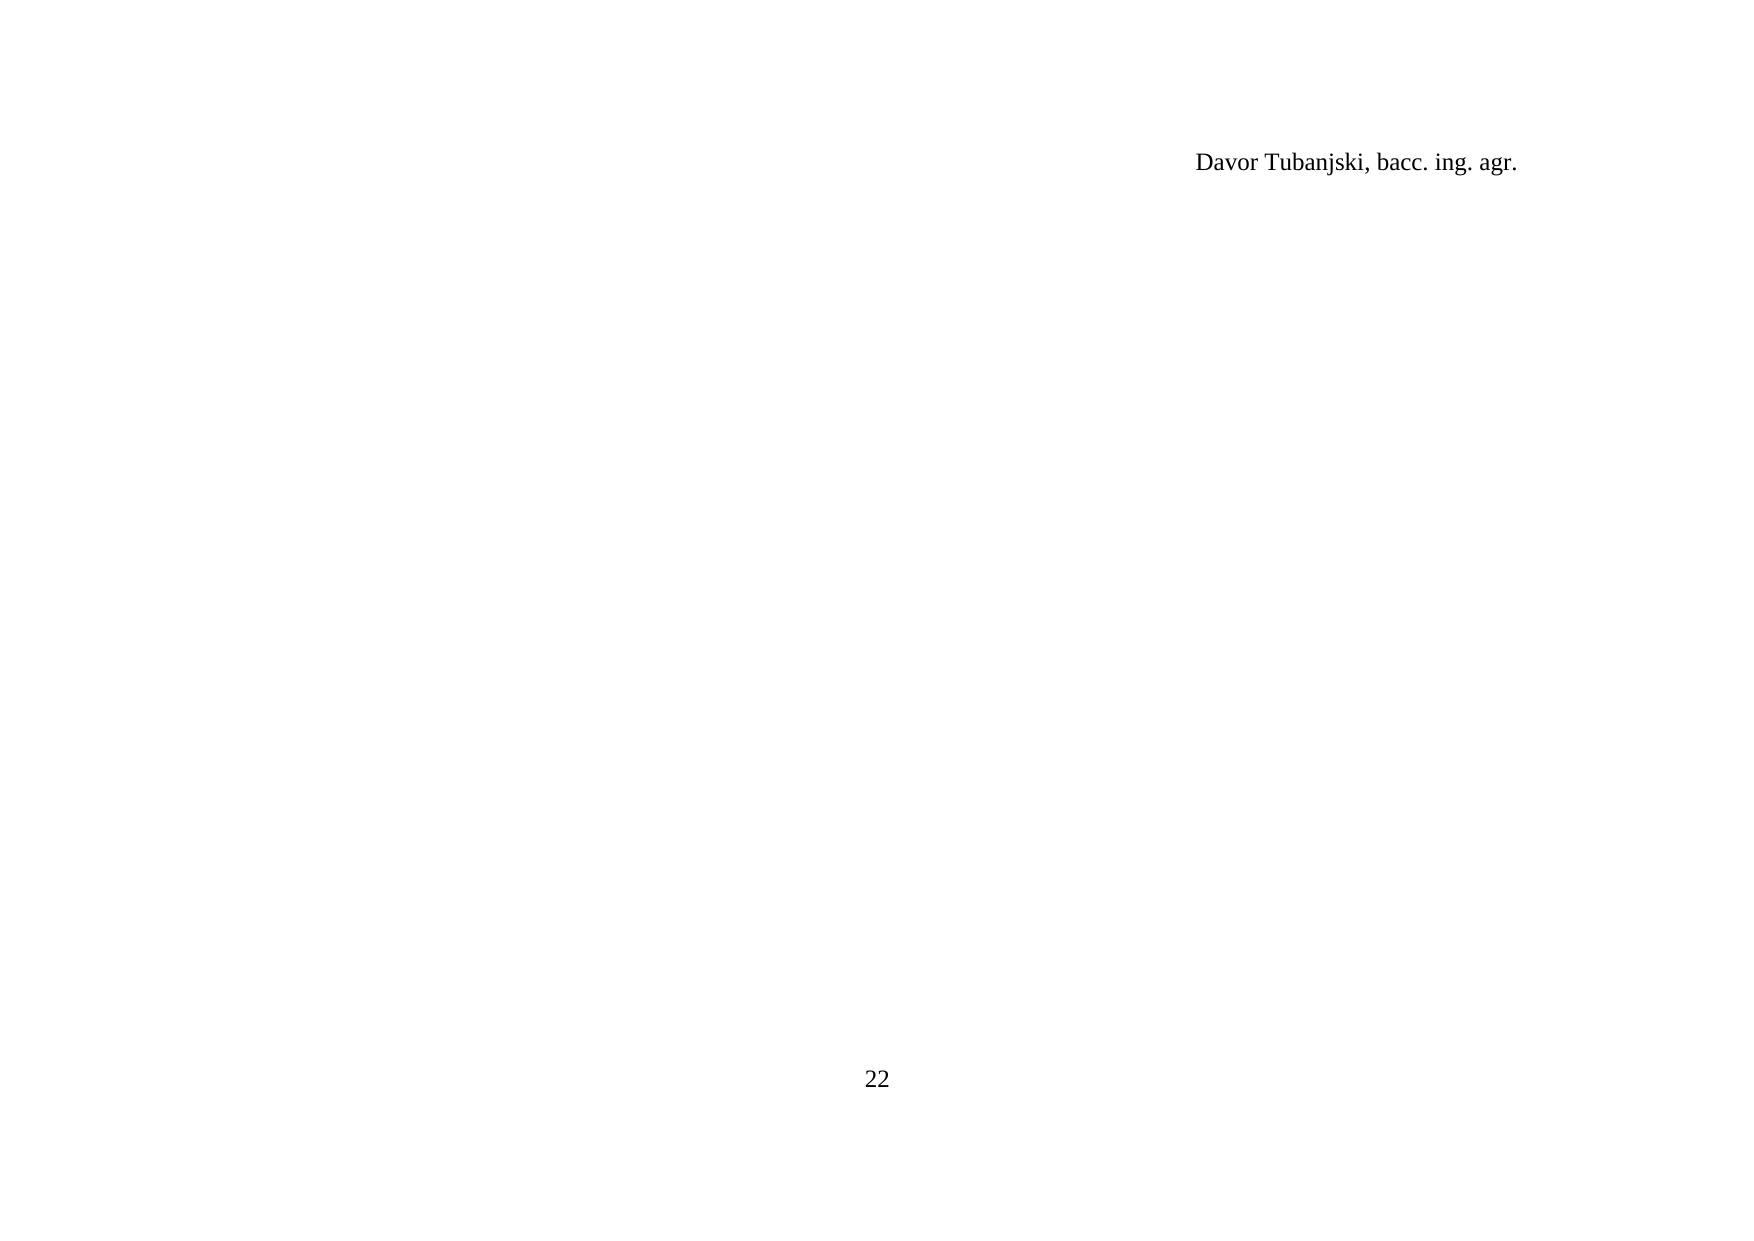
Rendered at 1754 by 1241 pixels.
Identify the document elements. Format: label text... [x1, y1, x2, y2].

text Davor Tubanjski, bacc. ing. agr. [369, 147, 1606, 175]
